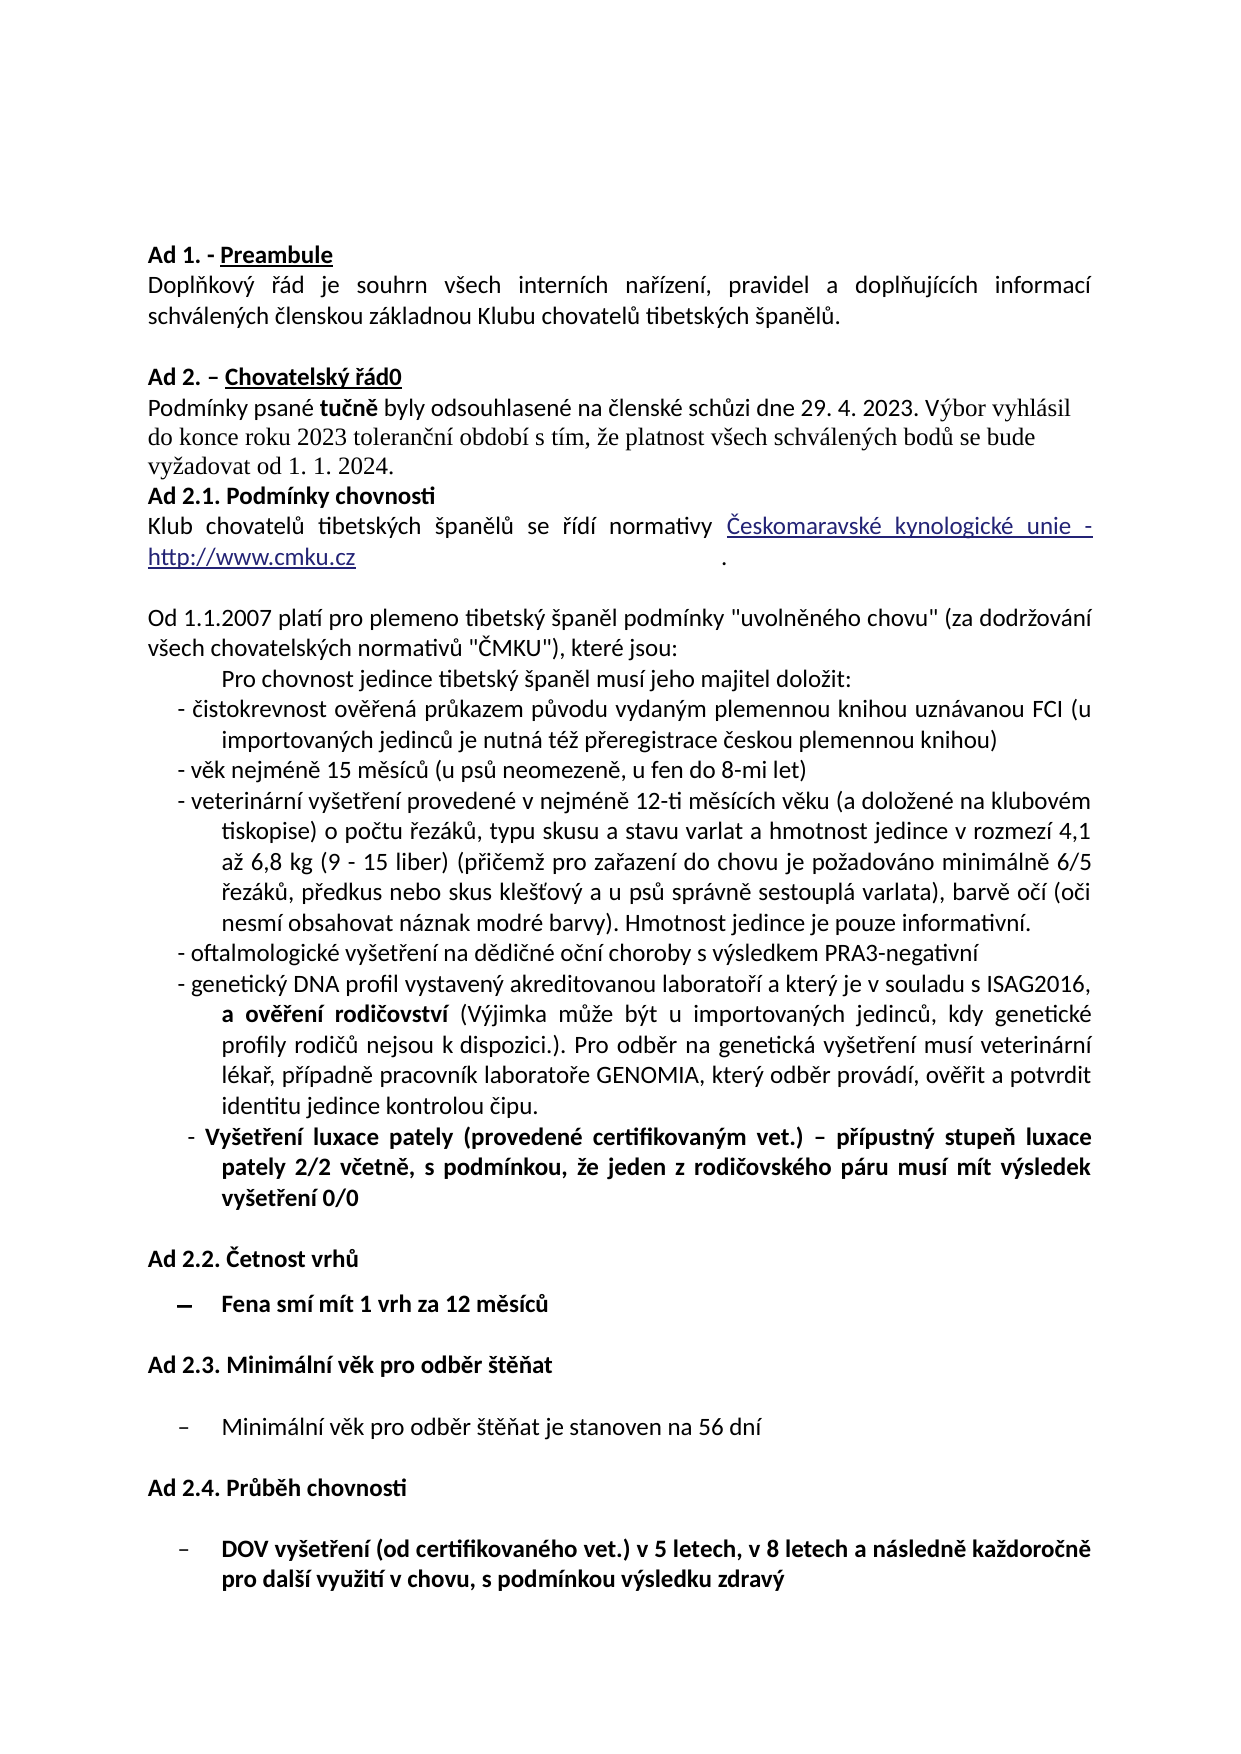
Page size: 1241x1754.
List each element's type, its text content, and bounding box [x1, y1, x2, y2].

text – DOV vyšetření (od certifikovaného vet.) v 5 letech, v 8 letech a následně každoročně pro další využití v chovu, s podmínkou výsledku zdravý [177, 1533, 1093, 1594]
text Podmínky psané tučně byly odsouhlasené na členské schůzi dne 29. 4. 2023. Výbor vyhlásil do konce roku 2023 toleranční období s tím, že platnost všech schválených bodů se bude vyžadovat od 1. 1. 2024. [148, 392, 1093, 480]
text - genetický DNA profil vystavený akreditovanou laboratoří a který je v souladu s ISAG2016, a ověření rodičovství (Výjimka může být u importovaných jedinců, kdy genetické profily rodičů nejsou k dispozici.). Pro odběr na genetická vyšetření musí veterinární lékař, případně pracovník laboratoře GENOMIA, který odběr provádí, ověřit a potvrdit identitu jedince kontrolou čipu. [177, 968, 1093, 1121]
text Pro chovnost jedince tibetský španěl musí jeho majitel doložit: [148, 663, 1093, 693]
text – Minimální věk pro odběr štěňat je stanoven na 56 dní [177, 1411, 1093, 1441]
text Ad 2. – Chovatelský řád0 [148, 361, 1093, 392]
text Ad 2.2. Četnost vrhů [148, 1243, 1093, 1273]
text Ad 1. - Preambule [148, 239, 1093, 270]
text Ad 2.4. Průběh chovnosti [148, 1472, 1093, 1502]
list Fena smí mít 1 vrh za 12 měsíců [177, 1286, 1093, 1319]
text - veterinární vyšetření provedené v nejméně 12-ti měsících věku (a doložené na klubovém tiskopise) o počtu řezáků, typu skusu a stavu varlat a hmotnost jedince v rozmezí 4,1 až 6,8 kg (9 - 15 liber) (přičemž pro zařazení do chovu je požadováno minimálně 6/5 řezáků, předkus nebo skus klešťový a u psů správně sestouplá varlata), barvě očí (oči nesmí obsahovat náznak modré barvy). Hmotnost jedince je pouze informativní. [177, 785, 1093, 938]
text Ad 2.3. Minimální věk pro odběr štěňat [148, 1350, 1093, 1380]
text - čistokrevnost ověřená průkazem původu vydaným plemennou knihou uznávanou FCI (u importovaných jedinců je nutná též přeregistrace českou plemennou knihou) [177, 693, 1093, 754]
text Ad 2.1. Podmínky chovnosti [148, 480, 1093, 510]
text Klub chovatelů tibetských španělů se řídí normativy Českomaravské kynologické unie - http://www.cmku.cz . Od 1.1.2007 platí pro plemeno tibetský španěl podmínky "uvolněného chovu" (za dodržování všech chovatelských normativů "ČMKU"), které jsou: [148, 510, 1093, 663]
text - oftalmologické vyšetření na dědičné oční choroby s výsledkem PRA3-negativní [177, 938, 1093, 968]
text Doplňkový řád je souhrn všech interních nařízení, pravidel a doplňujících informací schválených členskou základnou Klubu chovatelů tibetských španělů. [148, 270, 1093, 331]
text - věk nejméně 15 měsíců (u psů neomezeně, u fen do 8-mi let) [148, 754, 1093, 785]
text - Vyšetření luxace pately (provedené certifikovaným vet.) – přípustný stupeň luxace pately 2/2 včetně, s podmínkou, že jeden z rodičovského páru musí mít výsledek vyšetření 0/0 [177, 1121, 1093, 1212]
